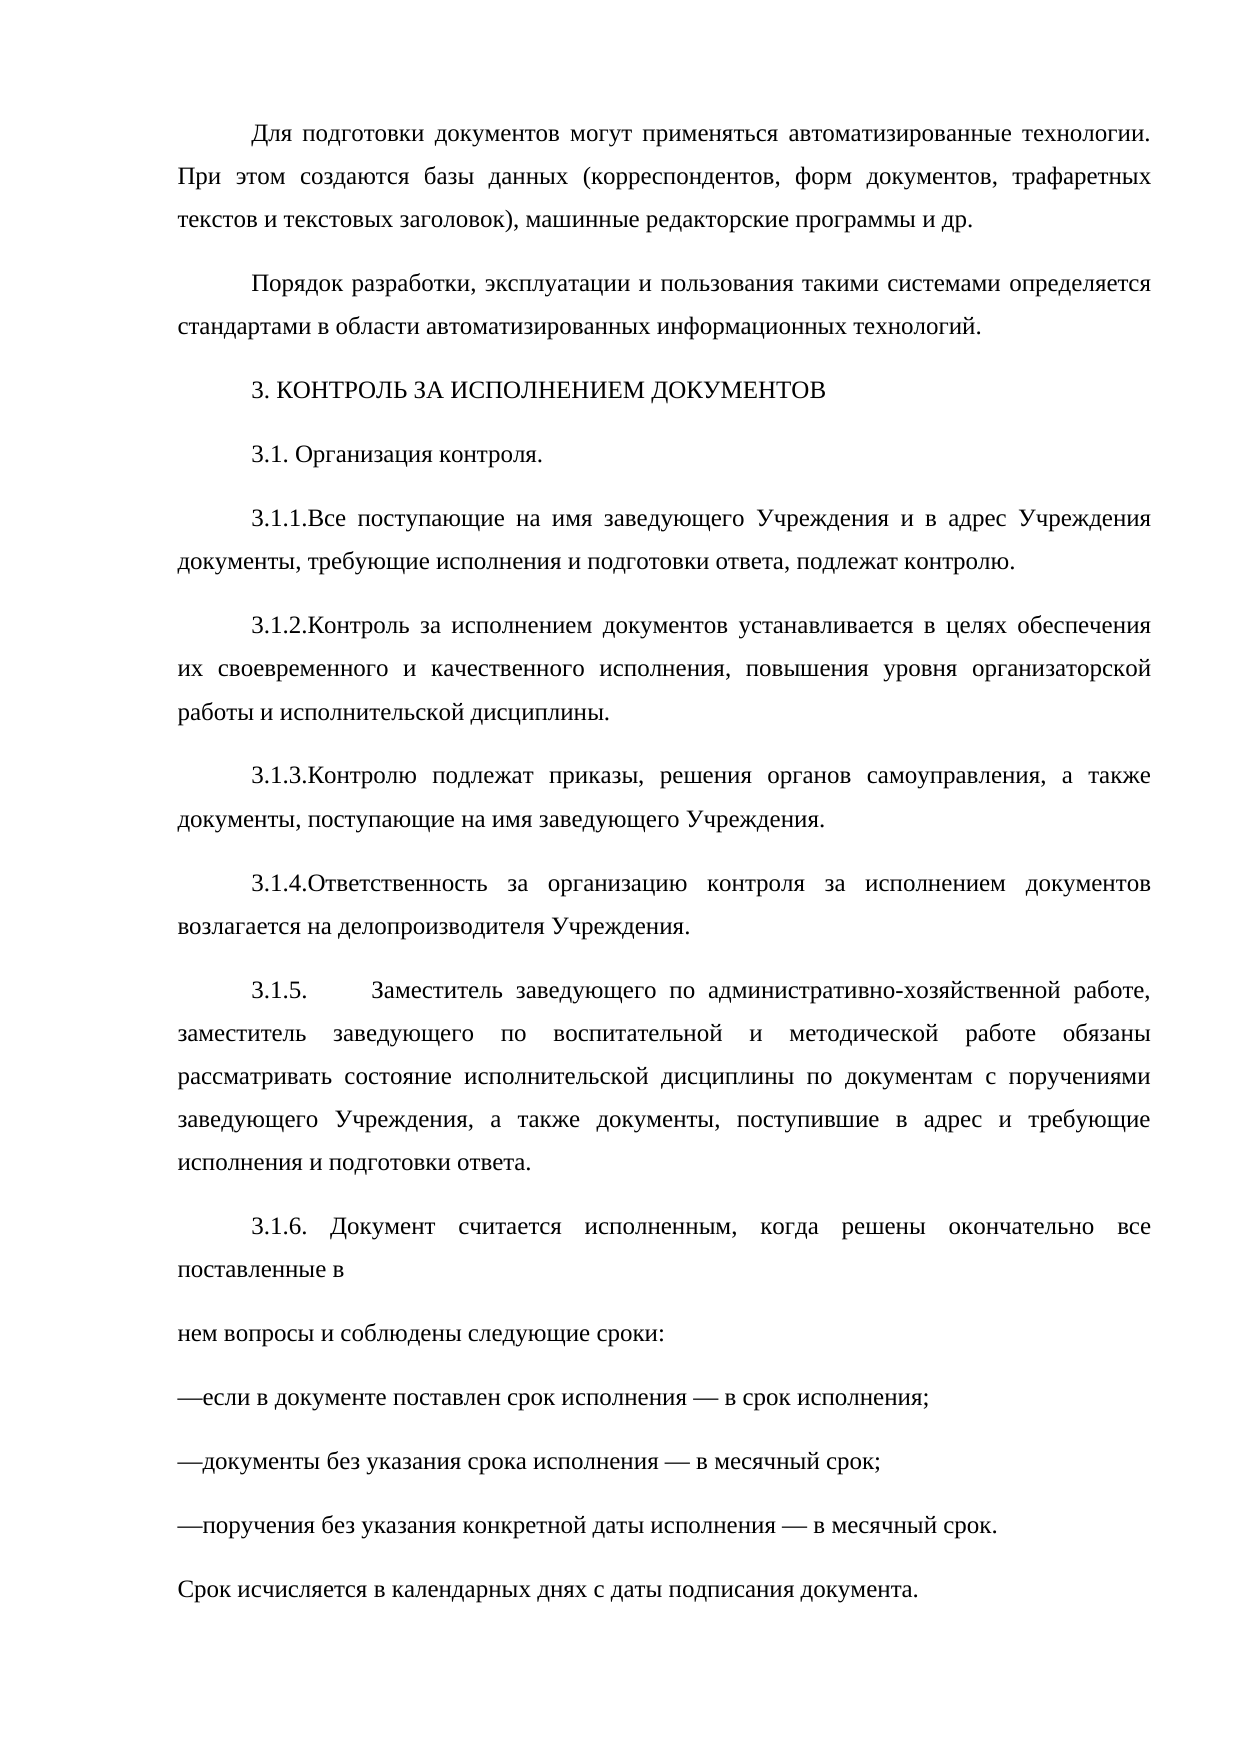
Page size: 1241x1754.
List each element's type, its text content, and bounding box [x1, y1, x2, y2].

text —документы без указания срока исполнения — в месячный срок; [177, 1446, 1152, 1475]
text 3.1.4.Ответственность за организацию контроля за исполнением документов возлагается на делопроизводителя Учреждения. [177, 868, 1152, 939]
text Порядок разработки, эксплуатации и пользования такими системами определяется стандартами в области автоматизированных информационных технологий. [177, 268, 1152, 340]
text 3.1.3.Контролю подлежат приказы, решения органов самоуправления, а также документы, поступающие на имя заведующего Учреждения. [177, 761, 1152, 832]
text 3.1. Организация контроля. [177, 439, 1152, 468]
text 3. КОНТРОЛЬ ЗА ИСПОЛНЕНИЕМ ДОКУМЕНТОВ [177, 375, 1152, 404]
text Срок исчисляется в календарных днях с даты подписания документа. [177, 1574, 1152, 1603]
text 3.1.1.Все поступающие на имя заведующего Учреждения и в адрес Учреждения документы, требующие исполнения и подготовки ответа, подлежат контролю. [177, 503, 1152, 575]
text —если в документе поставлен срок исполнения — в срок исполнения; [177, 1382, 1152, 1411]
text 3.1.6. Документ считается исполненным, когда решены окончательно все поставленные в [177, 1211, 1152, 1283]
text Для подготовки документов могут применяться автоматизированные технологии. При этом создаются базы данных (корреспондентов, форм документов, трафаретных текстов и текстовых заголовок), машинные редакторские программы и др. [177, 118, 1152, 233]
text —поручения без указания конкретной даты исполнения — в месячный срок. [177, 1510, 1152, 1539]
text нем вопросы и соблюдены следующие сроки: [177, 1318, 1152, 1347]
text 3.1.5. Заместитель заведующего по административно-хозяйственной работе, заместитель заведующего по воспитательной и методической работе обязаны рассматривать состояние исполнительской дисциплины по документам с поручениями заведующего Учреждения, а также документы, поступившие в адрес и требующие исполнения и подготовки ответа. [177, 975, 1152, 1176]
text 3.1.2.Контроль за исполнением документов устанавливается в целях обеспечения их своевременного и качественного исполнения, повышения уровня организаторской работы и исполнительской дисциплины. [177, 610, 1152, 725]
